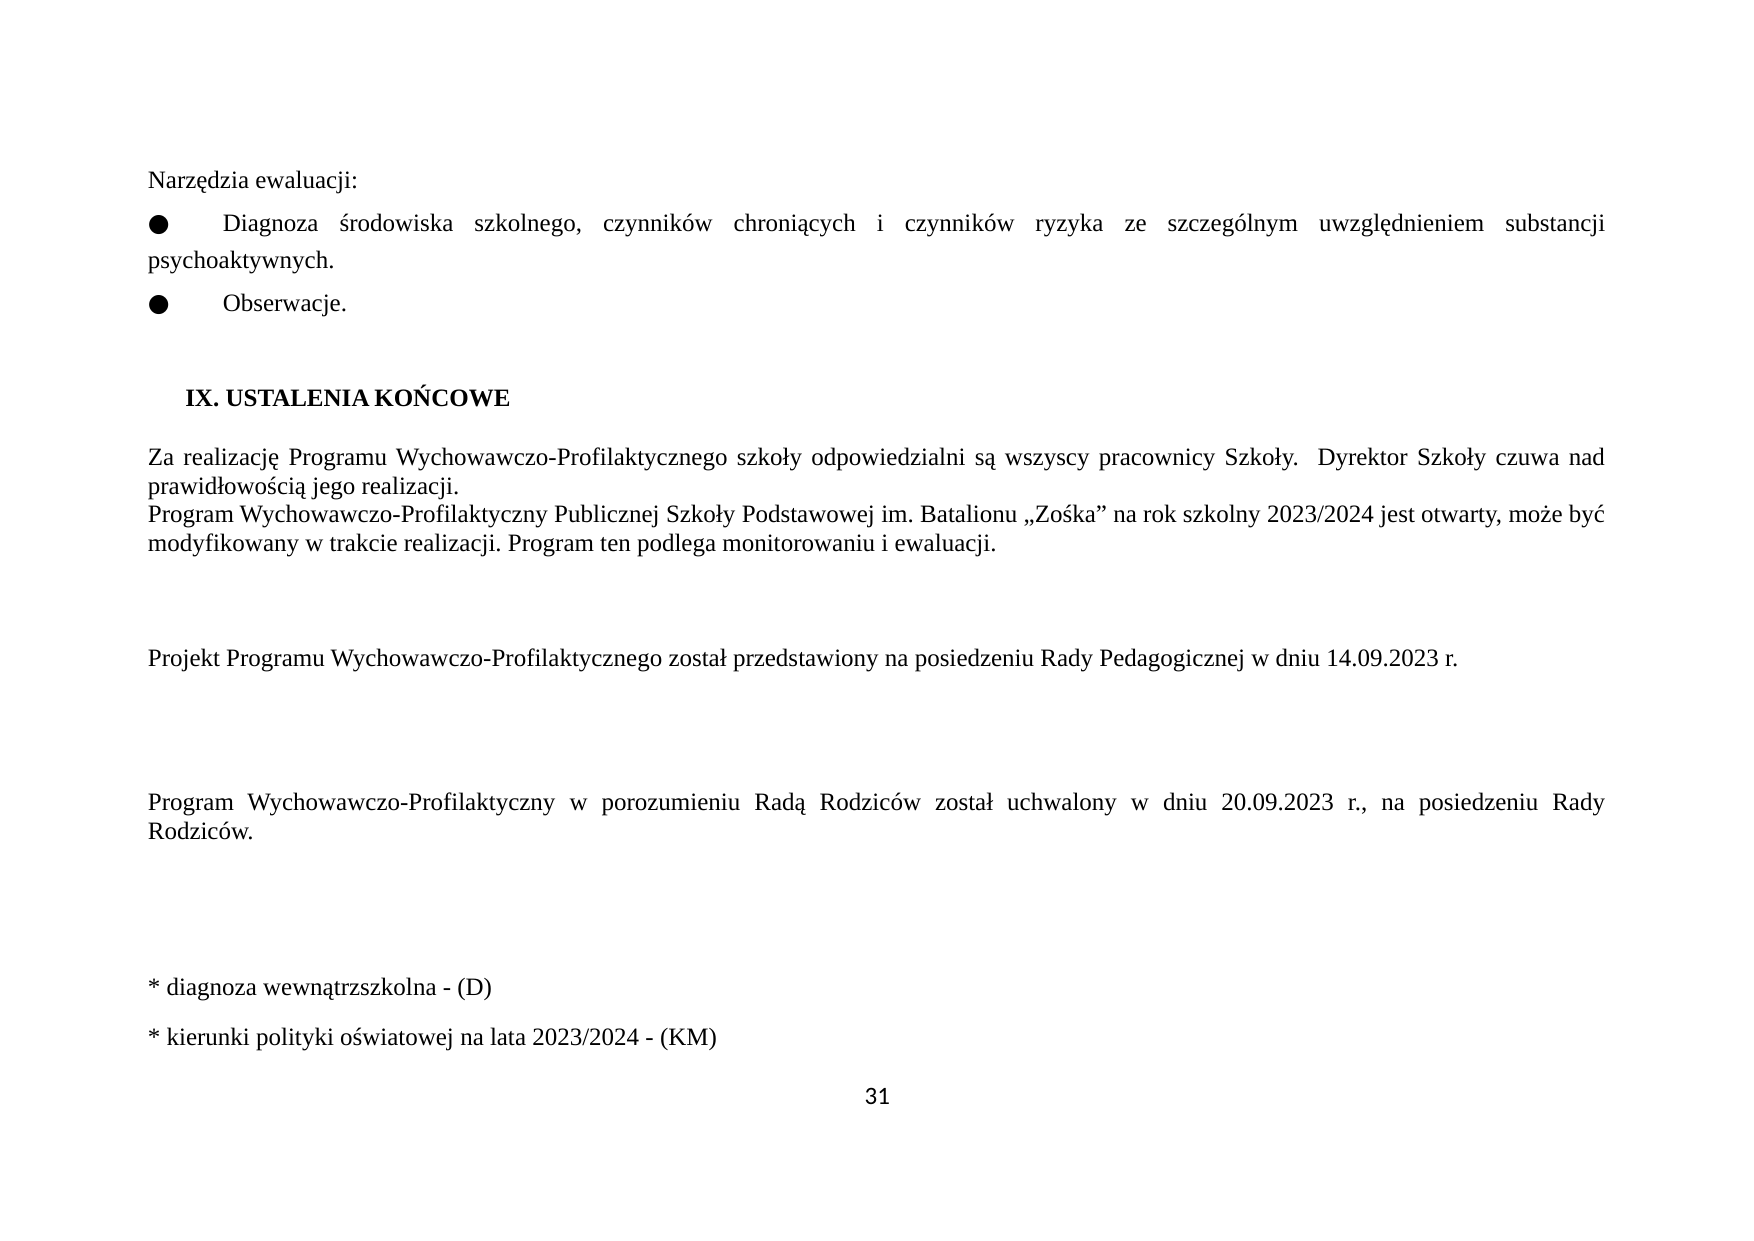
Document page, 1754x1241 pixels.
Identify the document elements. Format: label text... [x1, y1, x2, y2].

list Obserwacje. [148, 274, 1606, 325]
text * kierunki polityki oświatowej na lata 2023/2024 - (KM) [148, 1022, 1606, 1051]
text Za realizację Programu Wychowawczo-Profilaktycznego szkoły odpowiedzialni są wszyscy pracownicy Szkoły. Dyrektor Szkoły czuwa nad prawidłowością jego realizacji. [148, 442, 1606, 499]
list Diagnoza środowiska szkolnego, czynników chroniących i czynników ryzyka ze szczególnym uwzględnieniem substancji psychoaktywnych. [148, 194, 1606, 274]
text * diagnoza wewnątrzszkolna - (D) [148, 972, 1606, 1001]
text Program Wychowawczo-Profilaktyczny w porozumieniu Radą Rodziców został uchwalony w dniu 20.09.2023 r., na posiedzeniu Rady Rodziców. [148, 787, 1606, 844]
text Projekt Programu Wychowawczo-Profilaktycznego został przedstawiony na posiedzeniu Rady Pedagogicznej w dniu 14.09.2023 r. [148, 643, 1606, 672]
text Narzędzia ewaluacji: [148, 165, 1606, 194]
text Program Wychowawczo-Profilaktyczny Publicznej Szkoły Podstawowej im. Batalionu „Zośka” na rok szkolny 2023/2024 jest otwarty, może być modyfikowany w trakcie realizacji. Program ten podlega monitorowaniu i ewaluacji. [148, 499, 1606, 557]
text IX. USTALENIA KOŃCOWE [185, 383, 1606, 412]
